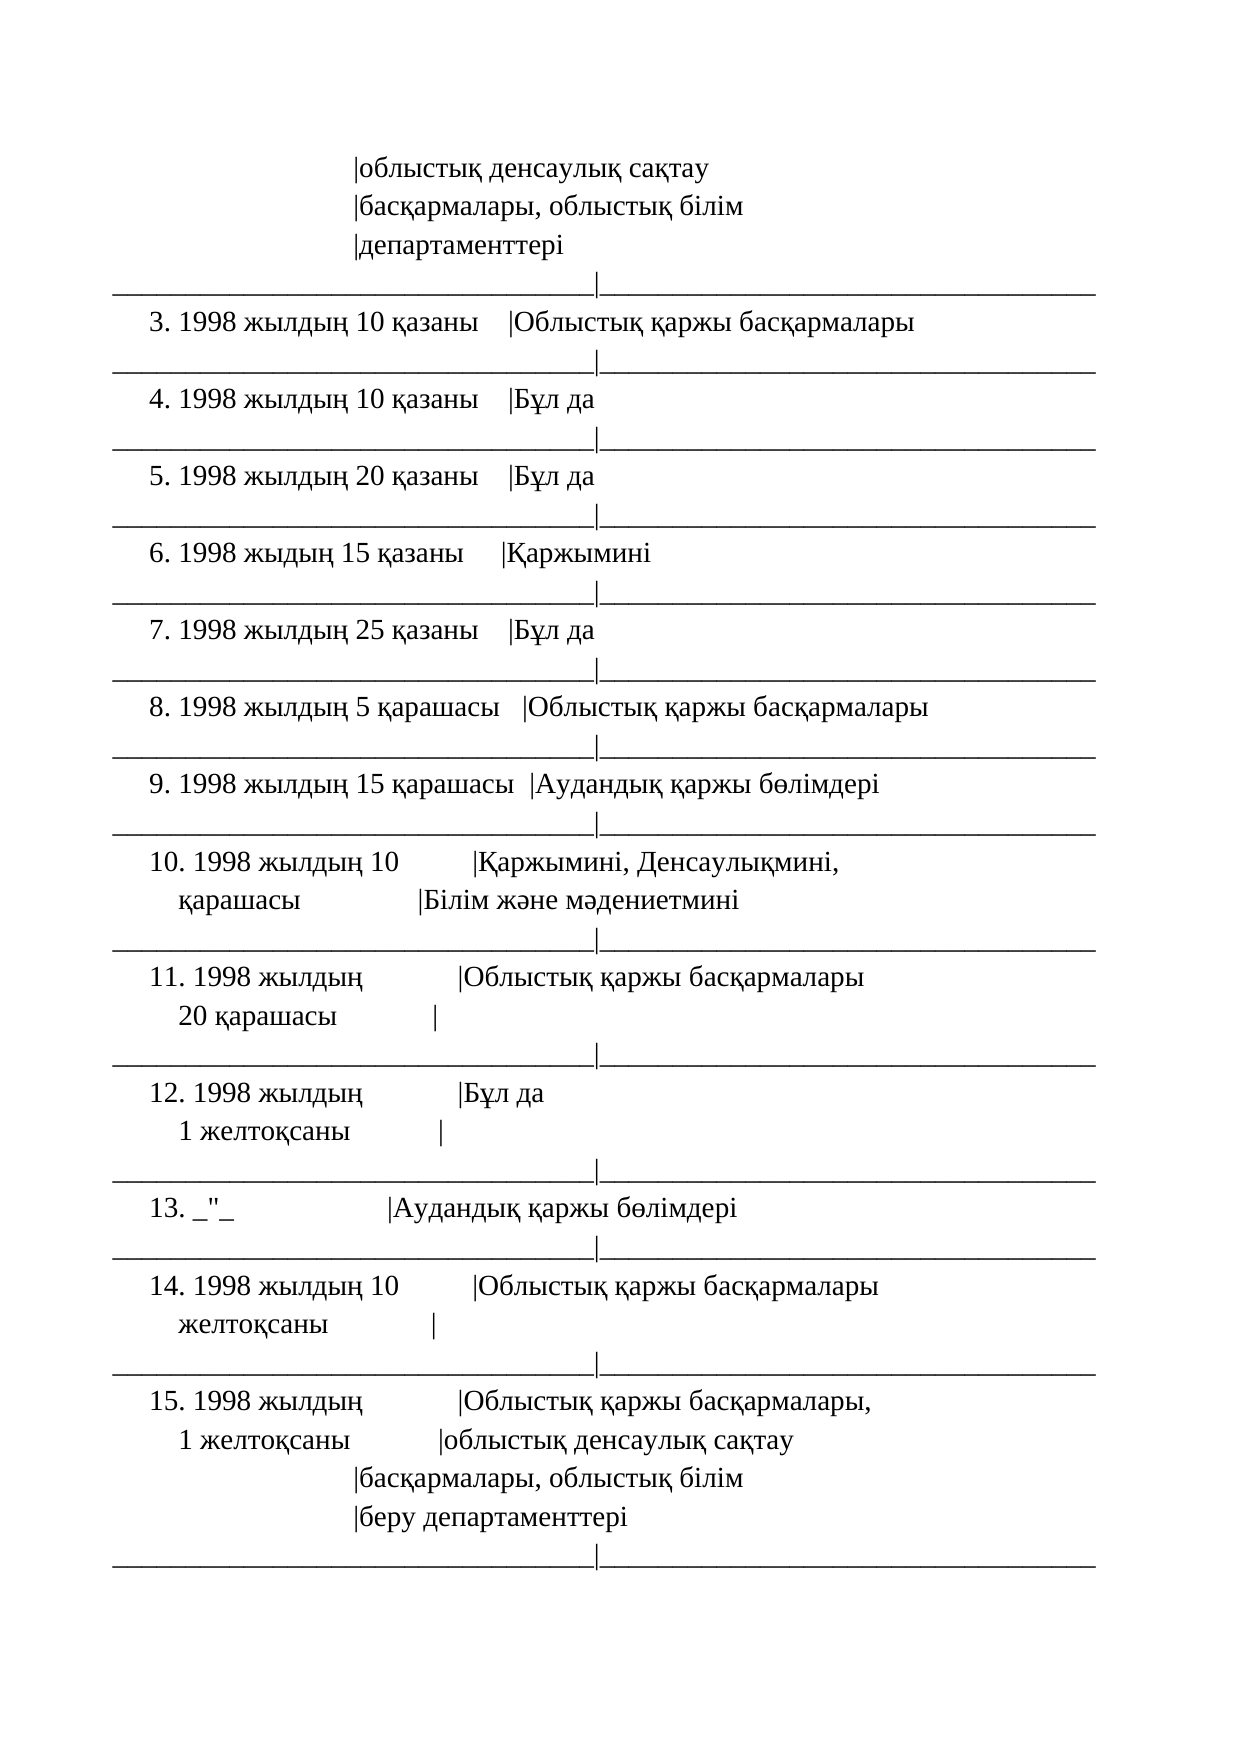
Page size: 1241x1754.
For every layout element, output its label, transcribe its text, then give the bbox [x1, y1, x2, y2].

text 10. 1998 жылдың 10 |Қаржыминi, Денсаулықминi, [112, 844, 1128, 877]
text 15. 1998 жылдың |Облыстық қаржы басқармалары, [112, 1383, 1128, 1417]
text _________________________________|__________________________________ [112, 805, 1128, 839]
text 1 желтоқсаны |облыстық денсаулық сақтау [112, 1422, 1128, 1455]
text _________________________________|__________________________________ [112, 1345, 1128, 1378]
text 12. 1998 жылдың |Бұл да [112, 1075, 1128, 1108]
text _________________________________|__________________________________ [112, 1036, 1128, 1070]
text |департаменттерi [112, 227, 1128, 261]
text 5. 1998 жылдың 20 қазаны |Бұл да [112, 458, 1128, 492]
text |басқармалары, облыстық бiлiм [112, 188, 1128, 222]
text _________________________________|__________________________________ [112, 420, 1128, 453]
text |облыстық денсаулық сақтау [112, 150, 1128, 183]
text 8. 1998 жылдың 5 қарашасы |Облыстық қаржы басқармалары [112, 689, 1128, 723]
text _________________________________|__________________________________ [112, 921, 1128, 954]
text 7. 1998 жылдың 25 қазаны |Бұл да [112, 612, 1128, 646]
text 13. _"_ |Аудандық қаржы бөлiмдерi [112, 1191, 1128, 1224]
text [112, 266, 1128, 299]
text 9. 1998 жылдың 15 қарашасы |Аудандық қаржы бөлiмдерi [112, 767, 1128, 800]
text _________________________________|__________________________________ [112, 497, 1128, 530]
text |басқармалары, облыстық бiлiм [112, 1460, 1128, 1494]
text _________________________________|__________________________________ [112, 574, 1128, 607]
text 11. 1998 жылдың |Облыстық қаржы басқармалары [112, 959, 1128, 993]
text 20 қарашасы | [112, 998, 1128, 1031]
text _________________________________|__________________________________ [112, 343, 1128, 376]
text 3. 1998 жылдың 10 қазаны |Облыстық қаржы басқармалары [112, 304, 1128, 338]
text 14. 1998 жылдың 10 |Облыстық қаржы басқармалары [112, 1268, 1128, 1301]
text |беру департаменттерi [112, 1499, 1128, 1532]
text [112, 1537, 1128, 1571]
text _________________________________|__________________________________ [112, 1229, 1128, 1263]
text 4. 1998 жылдың 10 қазаны |Бұл да [112, 381, 1128, 415]
text _________________________________|__________________________________ [112, 651, 1128, 684]
text желтоқсаны | [112, 1306, 1128, 1340]
text 6. 1998 жыдың 15 қазаны |Қаржыминi [112, 535, 1128, 569]
text _________________________________|__________________________________ [112, 1152, 1128, 1186]
text _________________________________|__________________________________ [112, 728, 1128, 762]
text 1 желтоқсаны | [112, 1113, 1128, 1147]
text қарашасы |Бiлiм және мәдениетминi [112, 882, 1128, 916]
